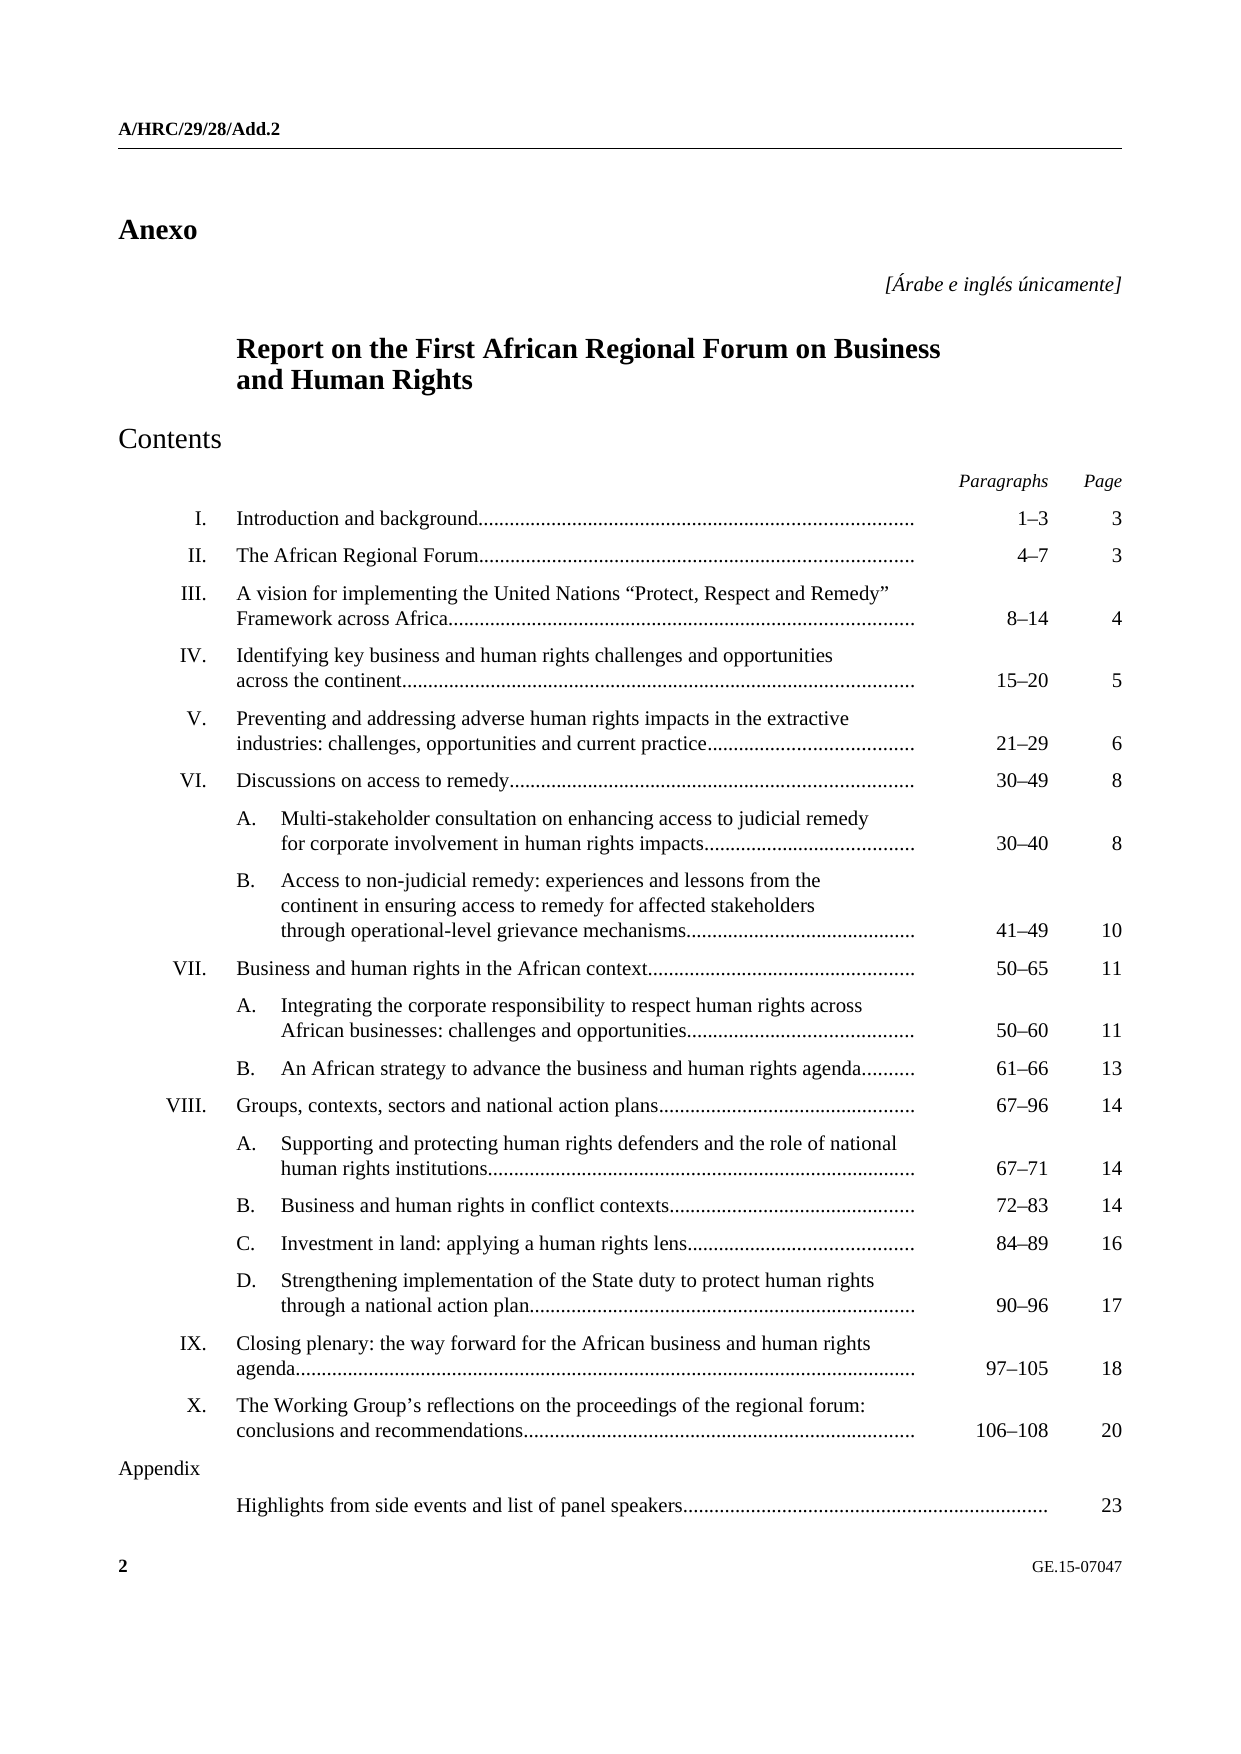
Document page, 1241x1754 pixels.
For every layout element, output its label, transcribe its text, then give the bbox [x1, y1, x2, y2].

text B. Access to non-judicial remedy: experiences and lessons from the continent in ensuring access to remedy for affected stakeholders through operational-level grievance mechanisms 41–49 10 [118, 867, 1122, 942]
text A. Multi-stakeholder consultation on enhancing access to judicial remedy for corporate involvement in human rights impacts 30–40 8 [118, 804, 1122, 854]
text VIII. Groups, contexts, sectors and national action plans 67–96 14 [118, 1092, 1122, 1117]
text C. Investment in land: applying a human rights lens 84–89 16 [118, 1229, 1122, 1254]
text V. Preventing and addressing adverse human rights impacts in the extractive industries: challenges, opportunities and current practice 21–29 6 [118, 704, 1122, 754]
text A. Supporting and protecting human rights defenders and the role of national human rights institutions 67–71 14 [118, 1129, 1122, 1179]
text VI. Discussions on access to remedy 30–49 8 [118, 767, 1122, 792]
text IV. Identifying key business and human rights challenges and opportunities across the continent 15–20 5 [118, 642, 1122, 692]
text Report on the First African Regional Forum on Business and Human Rights [118, 333, 1004, 396]
text IX. Closing plenary: the way forward for the African business and human rights agenda 97–105 18 [118, 1329, 1122, 1379]
text Anexo [118, 215, 1004, 246]
text VII. Business and human rights in the African context 50–65 11 [118, 954, 1122, 979]
text Paragraphs Page [148, 467, 1122, 492]
text II. The African Regional Forum 4–7 3 [118, 542, 1122, 567]
text III. A vision for implementing the United Nations “Protect, Respect and Remedy” Framework across Africa 8–14 4 [118, 579, 1122, 629]
text D. Strengthening implementation of the State duty to protect human rights through a national action plan 90–96 17 [118, 1267, 1122, 1317]
text I. Introduction and background 1–3 3 [118, 504, 1122, 529]
text B. Business and human rights in conflict contexts 72–83 14 [118, 1192, 1122, 1217]
text B. An African strategy to advance the business and human rights agenda 61–66 13 [118, 1054, 1122, 1079]
text Appendix [118, 1454, 1122, 1479]
text Highlights from side events and list of panel speakers 23 [118, 1492, 1122, 1517]
text X. The Working Group’s reflections on the proceedings of the regional forum: conclusions and recommendations 106–108 20 [118, 1392, 1122, 1442]
text A. Integrating the corporate responsibility to respect human rights across African businesses: challenges and opportunities 50–60 11 [118, 992, 1122, 1042]
text [Árabe e inglés únicamente] [118, 271, 1122, 296]
text Contents [118, 421, 1122, 454]
